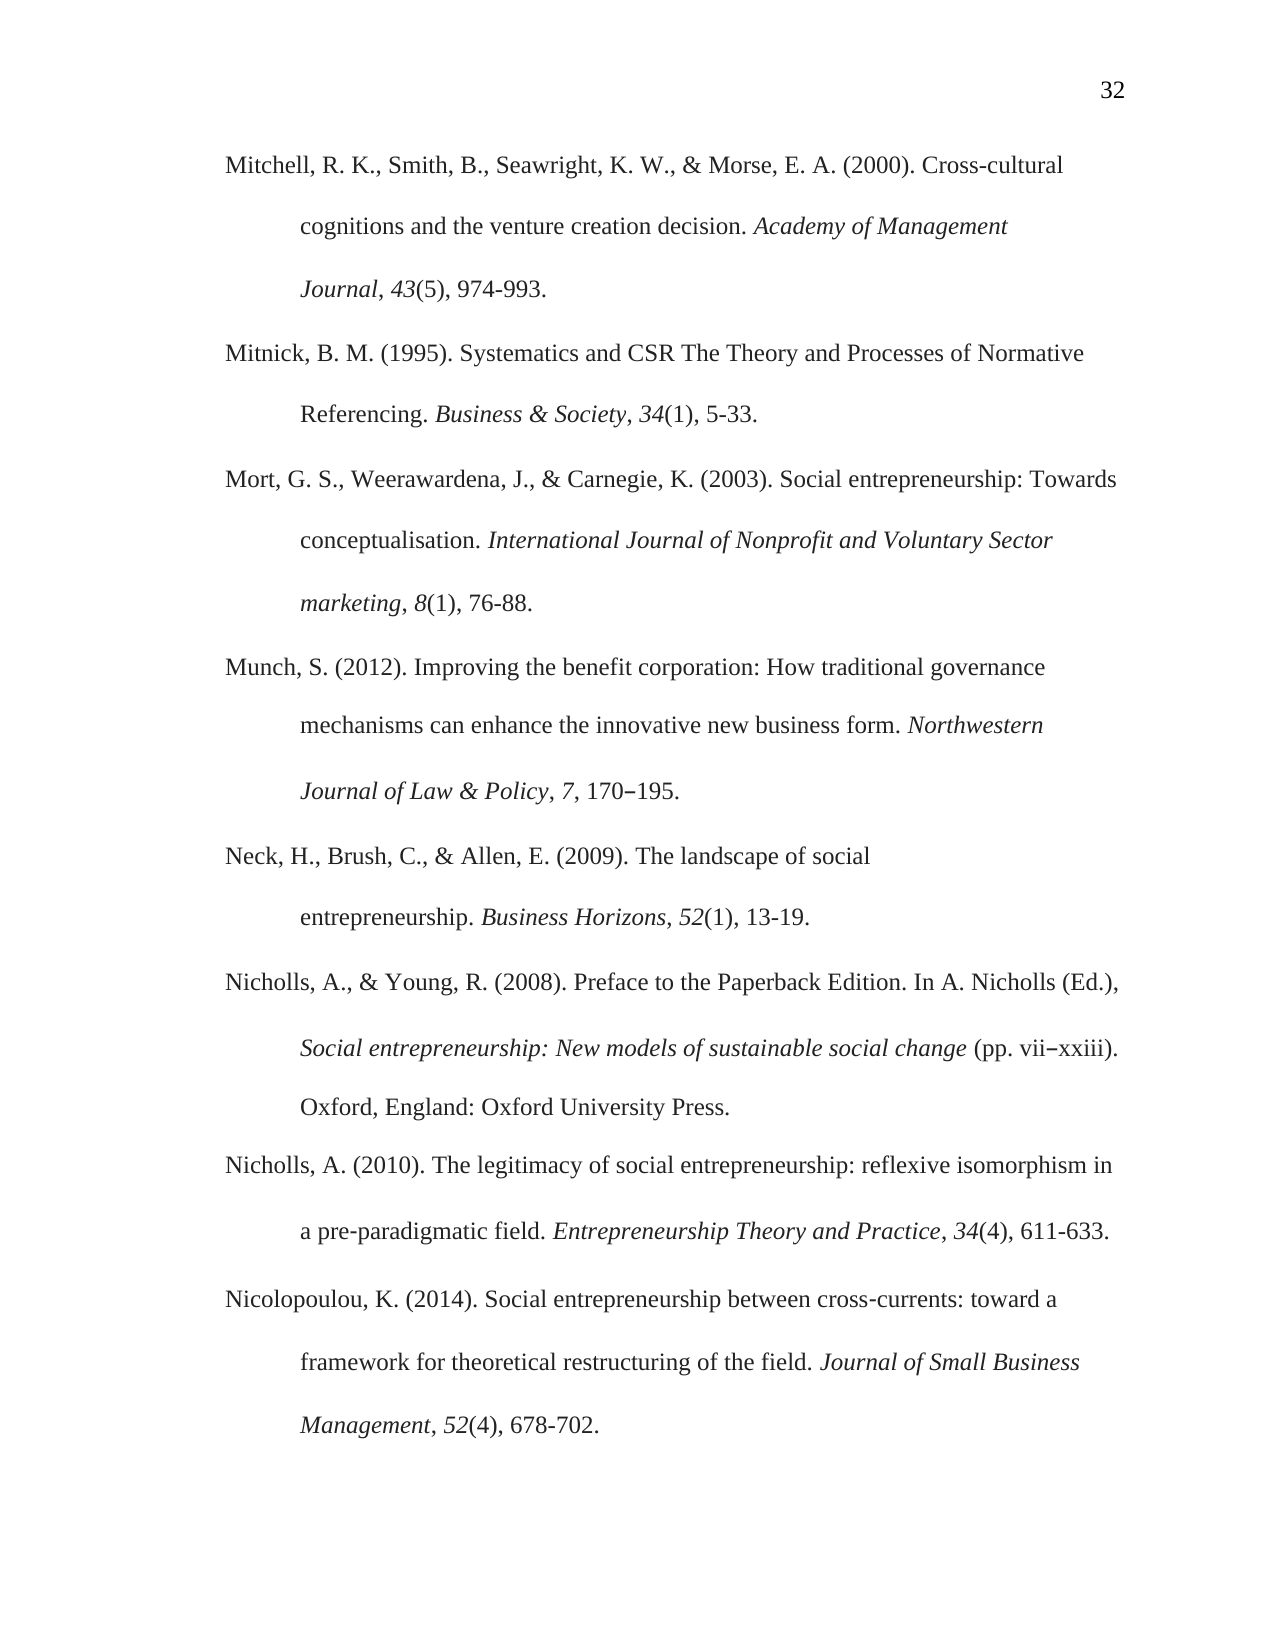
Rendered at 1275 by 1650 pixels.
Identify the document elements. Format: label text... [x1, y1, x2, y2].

text Munch, S. (2012). Improving the benefit corporation: How traditional governance mechanisms can enhance the innovative new business form. Northwestern Journal of Law & Policy, 7, 170–195. [225, 652, 1125, 807]
text Nicolopoulou, K. (2014). Social entrepreneurship between cross‐currents: toward a framework for theoretical restructuring of the field. Journal of Small Business Management, 52(4), 678-702. [225, 1281, 1125, 1440]
text Nicholls, A., & Young, R. (2008). Preface to the Paperback Edition. In A. Nicholls (Ed.), Social entrepreneurship: New models of sustainable social change (pp. vii–xxiii). Oxford, England: Oxford University Press. [225, 967, 1125, 1121]
text Mort, G. S., Weerawardena, J., & Carnegie, K. (2003). Social entrepreneurship: Towards conceptualisation. International Journal of Nonprofit and Voluntary Sector marketing, 8(1), 76-88. [225, 464, 1125, 618]
text Neck, H., Brush, C., & Allen, E. (2009). The landscape of social entrepreneurship. Business Horizons, 52(1), 13-19. [225, 841, 1125, 932]
text Mitnick, B. M. (1995). Systematics and CSR The Theory and Processes of Normative Referencing. Business & Society, 34(1), 5-33. [225, 338, 1125, 430]
text Nicholls, A. (2010). The legitimacy of social entrepreneurship: reflexive isomorphism in a pre‐paradigmatic field. Entrepreneurship Theory and Practice, 34(4), 611-633. [225, 1150, 1125, 1247]
text Mitchell, R. K., Smith, B., Seawright, K. W., & Morse, E. A. (2000). Cross-cultural cognitions and the venture creation decision. Academy of Management Journal, 43(5), 974-993. [225, 150, 1125, 304]
